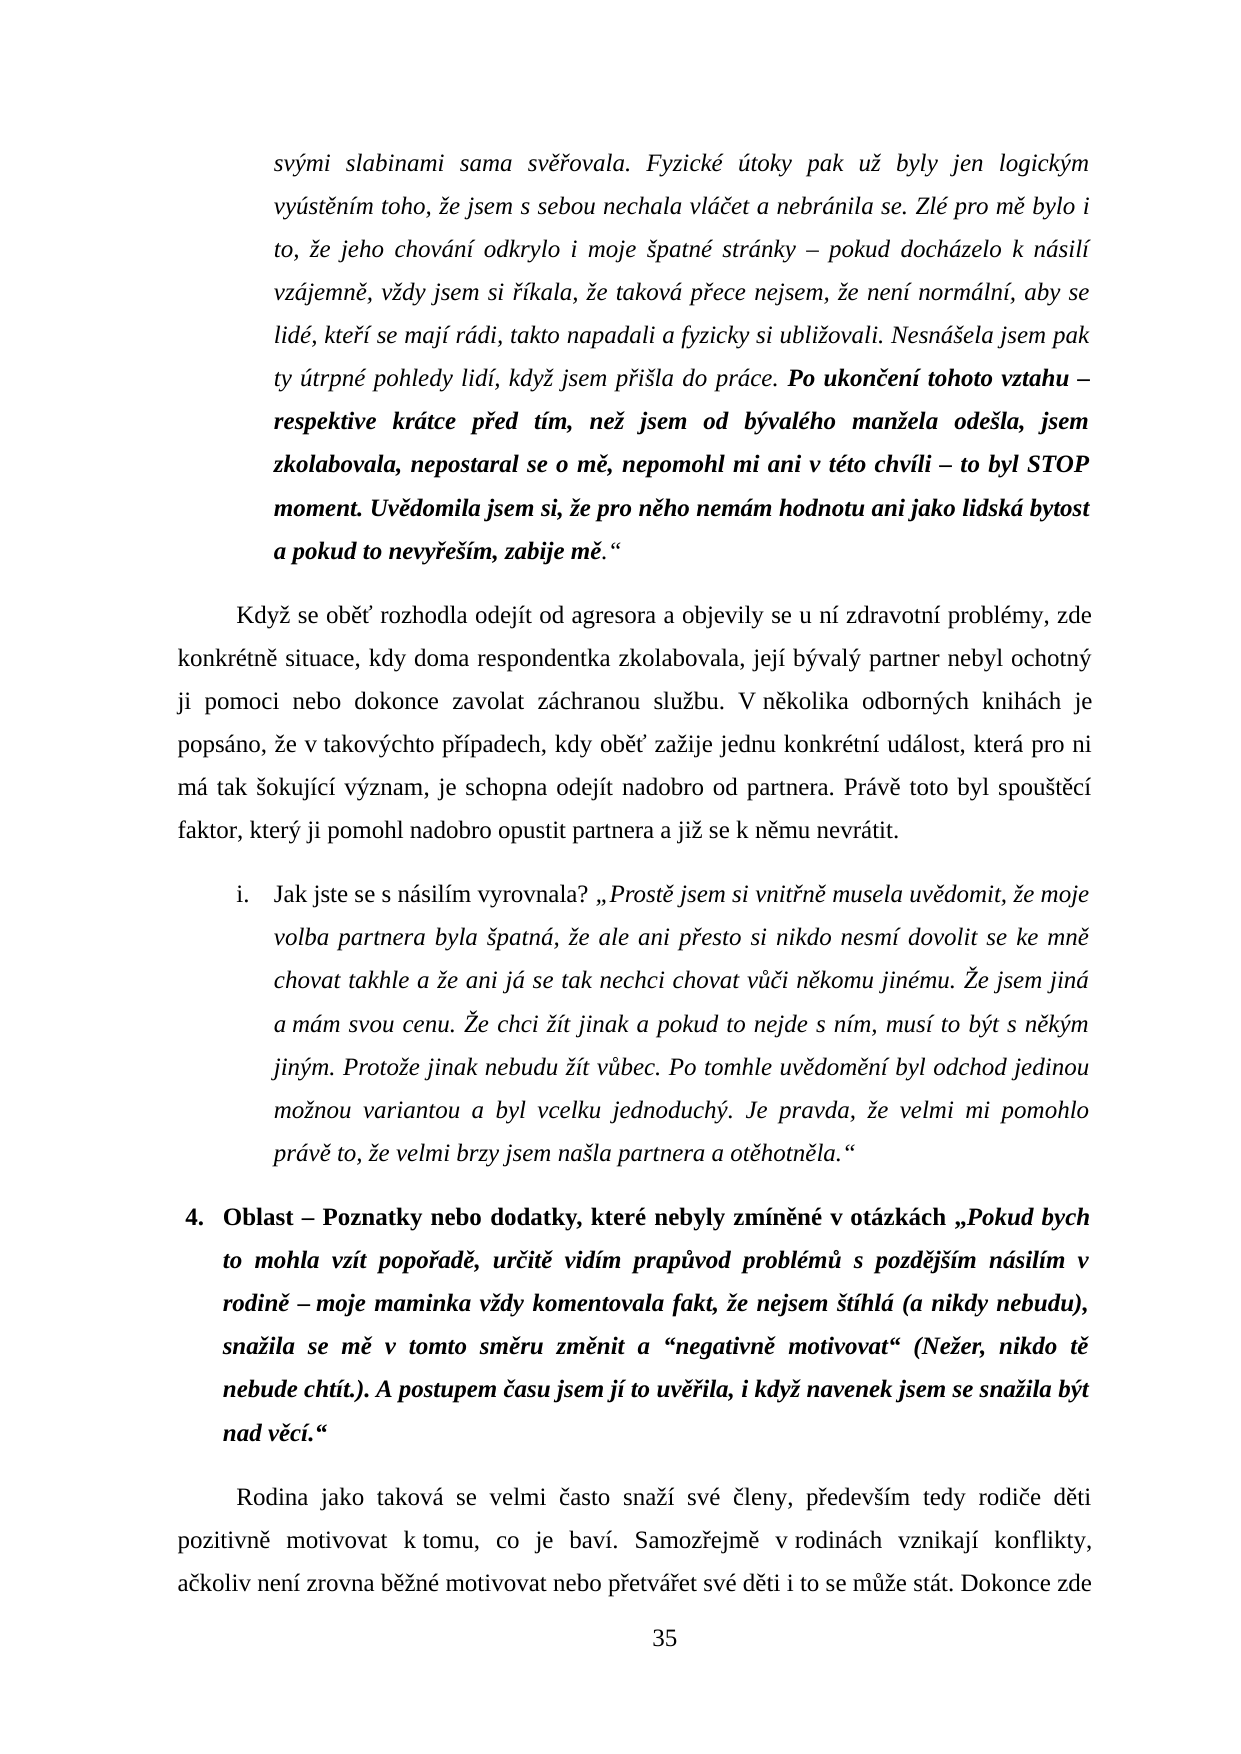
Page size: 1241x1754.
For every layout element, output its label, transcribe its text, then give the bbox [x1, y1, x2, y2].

list Jak jste se s násilím vyrovnala? „Prostě jsem si vnitřně musela uvědomit, že moje volba partnera byla špatná, že ale ani přesto si nikdo nesmí dovolit se ke mně chovat takhle a že ani já se tak nechci chovat vůči někomu jinému. Že jsem jiná a mám svou cenu. Že chci žít jinak a pokud to nejde s ním, musí to být s někým jiným. Protože jinak nebudu žít vůbec. Po tomhle uvědomění byl odchod jedinou možnou variantou a byl vcelku jednoduchý. Je pravda, že velmi mi pomohlo právě to, že velmi brzy jsem našla partnera a otěhotněla.“ [236, 879, 1093, 1167]
list Oblast – Poznatky nebo dodatky, které nebyly zmíněné v otázkách „Pokud bych to mohla vzít popořadě, určitě vidím prapůvod problémů s pozdějším násilím v rodině – moje maminka vždy komentovala fakt, že nejsem štíhlá (a nikdy nebudu), snažila se mě v tomto směru změnit a “negativně motivovat“ (Nežer, nikdo tě nebude chtít.). A postupem času jsem jí to uvěřila, i když navenek jsem se snažila být nad věcí.“ [185, 1202, 1093, 1446]
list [236, 148, 1093, 564]
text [177, 1482, 1093, 1597]
text Když se oběť rozhodla odejít od agresora a objevily se u ní zdravotní problémy, zde konkrétně situace, kdy doma respondentka zkolabovala, její bývalý partner nebyl ochotný ji pomoci nebo dokonce zavolat záchranou službu. V několika odborných knihách je popsáno, že v takovýchto případech, kdy oběť zažije jednu konkrétní událost, která pro ni má tak šokující význam, je schopna odejít nadobro od partnera. Právě toto byl spouštěcí faktor, který ji pomohl nadobro opustit partnera a již se k němu nevrátit. [177, 600, 1093, 844]
